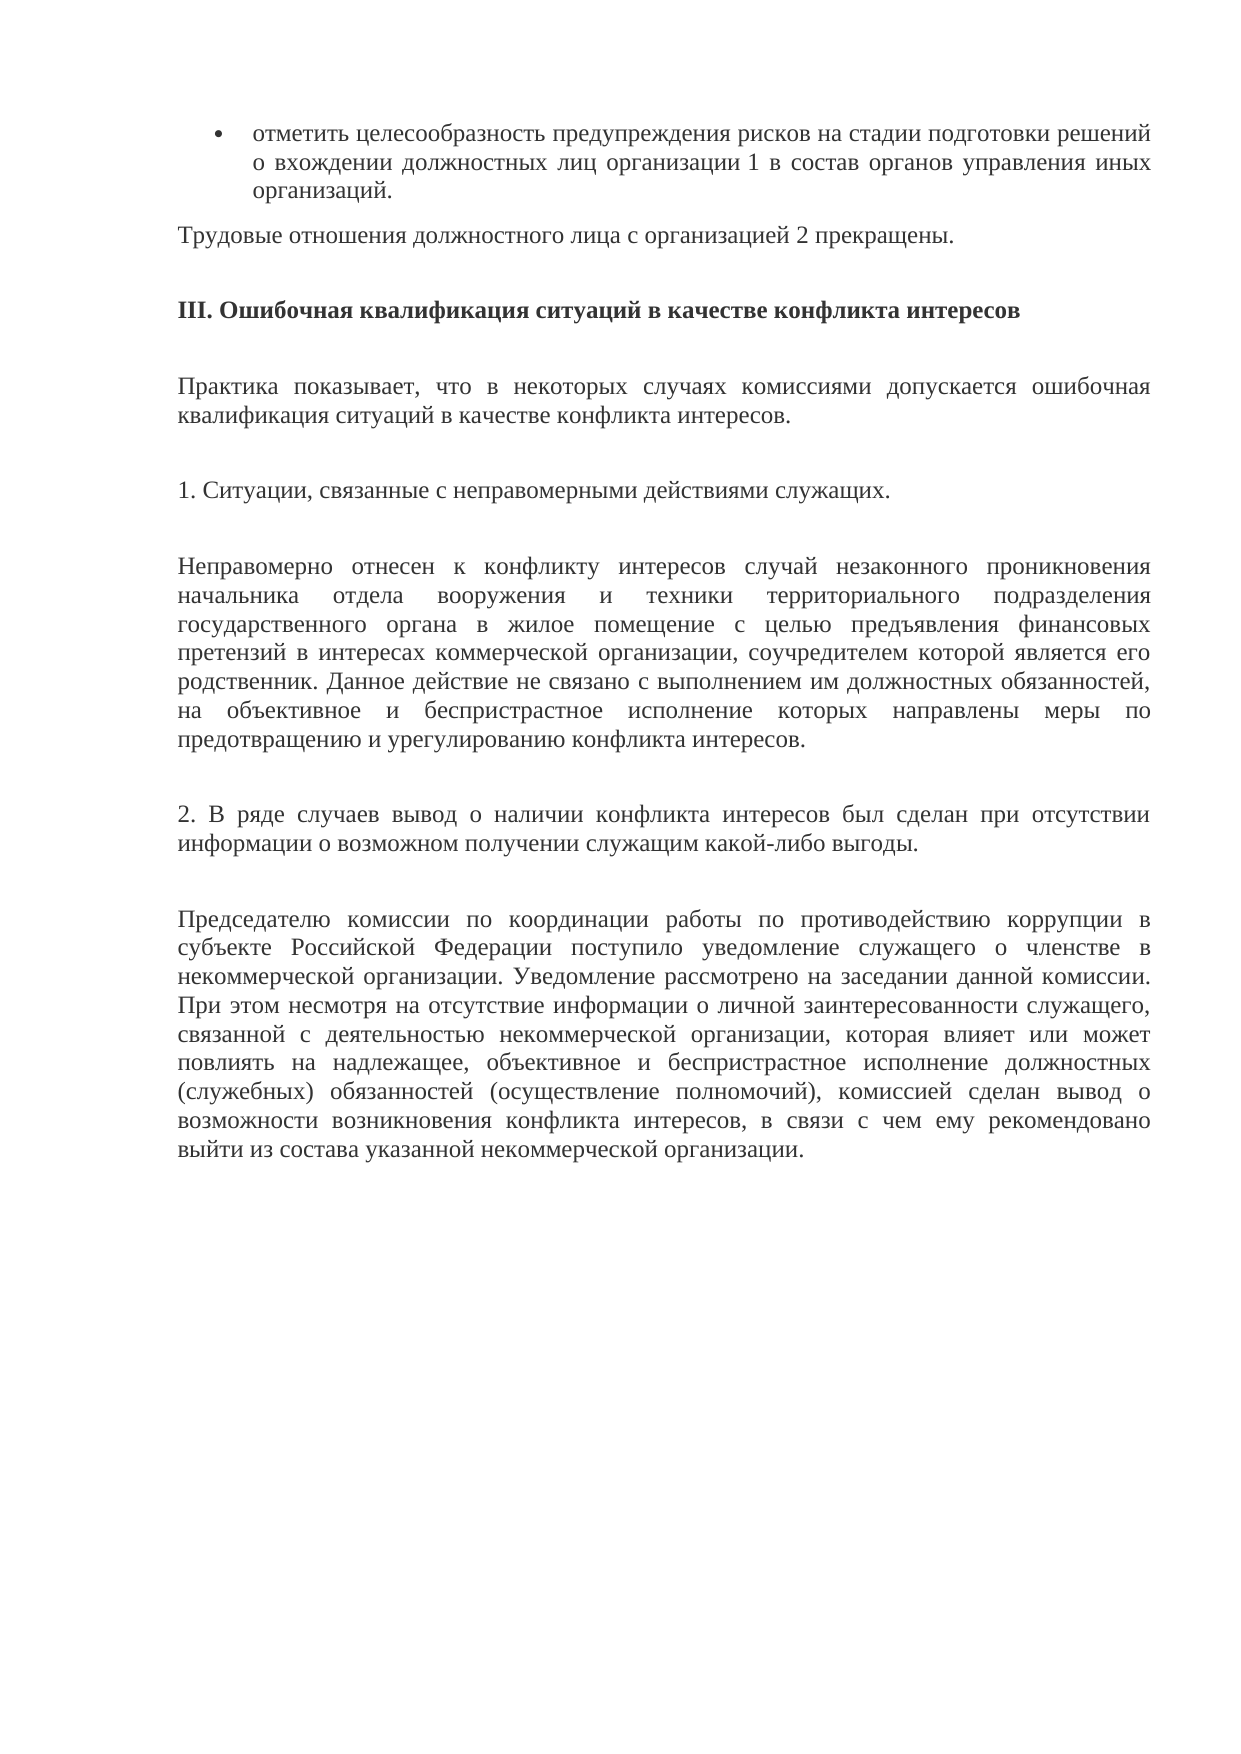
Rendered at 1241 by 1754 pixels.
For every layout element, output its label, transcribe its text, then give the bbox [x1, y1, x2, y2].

text 1. Ситуации, связанные с неправомерными действиями служащих. [177, 476, 1152, 504]
text 2. В ряде случаев вывод о наличии конфликта интересов был сделан при отсутствии информации о возможном получении служащим какой-либо выгоды. [177, 799, 1152, 857]
text III. Ошибочная квалификация ситуаций в качестве конфликта интересов [177, 296, 1152, 324]
list отметить целесообразность предупреждения рисков на стадии подготовки решений о вхождении должностных лиц организации 1 в состав органов управления иных организаций. [215, 118, 1152, 204]
text Практика показывает, что в некоторых случаях комиссиями допускается ошибочная квалификация ситуаций в качестве конфликта интересов. [177, 371, 1152, 429]
text Трудовые отношения должностного лица с организацией 2 прекращены. [177, 220, 1152, 249]
text Неправомерно отнесен к конфликту интересов случай незаконного проникновения начальника отдела вооружения и техники территориального подразделения государственного органа в жилое помещение с целью предъявления финансовых претензий в интересах коммерческой организации, соучредителем которой является его родственник. Данное действие не связано с выполнением им должностных обязанностей, на объективное и беспристрастное исполнение которых направлены меры по предотвращению и урегулированию конфликта интересов. [177, 551, 1152, 752]
text Председателю комиссии по координации работы по противодействию коррупции в субъекте Российской Федерации поступило уведомление служащего о членстве в некоммерческой организации. Уведомление рассмотрено на заседании данной комиссии. При этом несмотря на отсутствие информации о личной заинтересованности служащего, связанной с деятельностью некоммерческой организации, которая влияет или может повлиять на надлежащее, объективное и беспристрастное исполнение должностных (служебных) обязанностей (осуществление полномочий), комиссией сделан вывод о возможности возникновения конфликта интересов, в связи с чем ему рекомендовано выйти из состава указанной некоммерческой организации. [177, 904, 1152, 1162]
